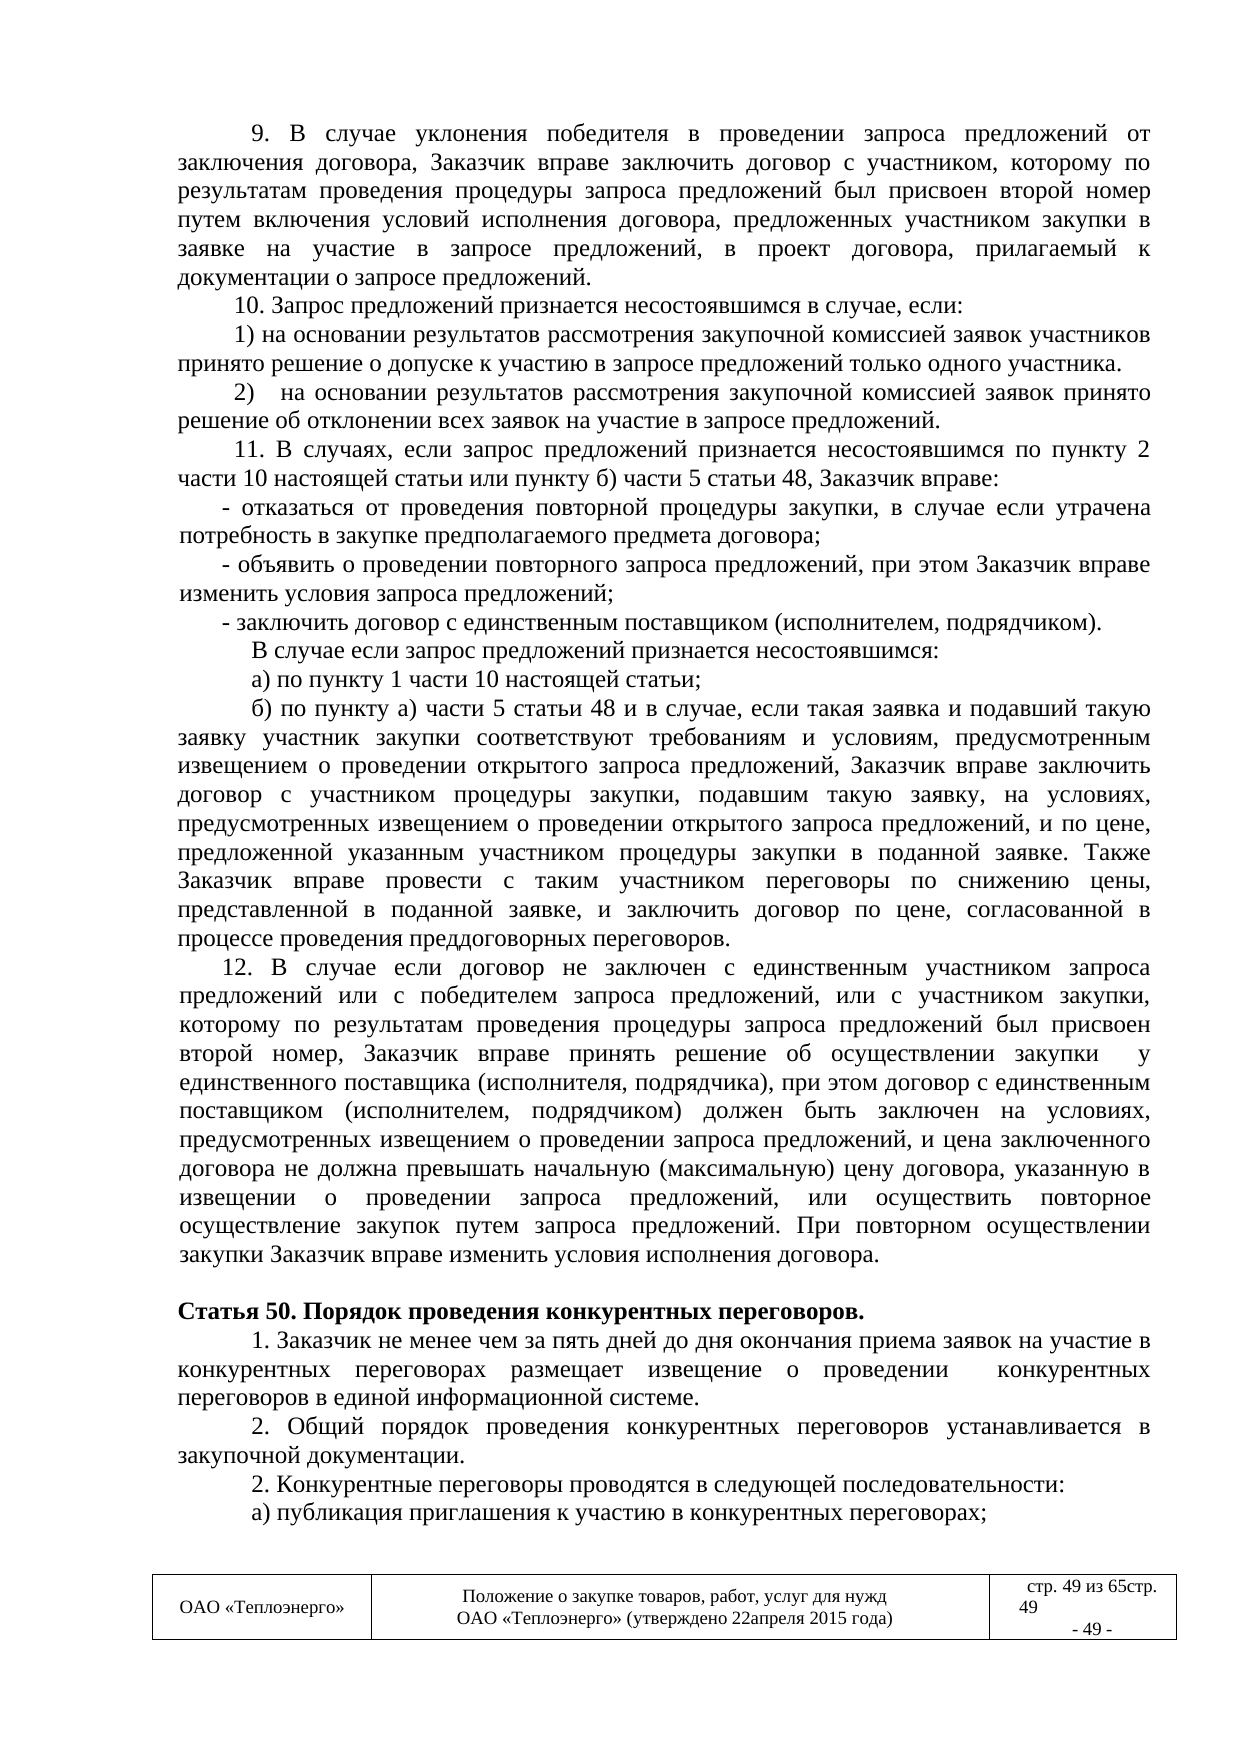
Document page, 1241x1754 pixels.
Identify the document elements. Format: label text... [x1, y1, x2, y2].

text 2. Конкурентные переговоры проводятся в следующей последовательности: [177, 1469, 1152, 1497]
text В случае если запрос предложений признается несостоявшимся: [177, 636, 1152, 664]
text а) публикация приглашения к участию в конкурентных переговорах; [177, 1497, 1152, 1526]
text а) по пункту 1 части 10 настоящей статьи; [177, 664, 1152, 693]
text 9. В случае уклонения победителя в проведении запроса предложений от заключения договора, Заказчик вправе заключить договор с участником, которому по результатам проведения процедуры запроса предложений был присвоен второй номер путем включения условий исполнения договора, предложенных участником закупки в заявке на участие в запросе предложений, в проект договора, прилагаемый к документации о запросе предложений. [177, 118, 1152, 291]
text - отказаться от проведения повторной процедуры закупки, в случае если утрачена потребность в закупке предполагаемого предмета договора; [179, 492, 1152, 549]
text - заключить договор с единственным поставщиком (исполнителем, подрядчиком). [179, 607, 1152, 636]
text 2. Общий порядок проведения конкурентных переговоров устанавливается в закупочной документации. [177, 1411, 1152, 1469]
text 12. В случае если договор не заключен с единственным участником запроса предложений или с победителем запроса предложений, или с участником закупки, которому по результатам проведения процедуры запроса предложений был присвоен второй номер, Заказчик вправе принять решение об осуществлении закупки у единственного поставщика (исполнителя, подрядчика), при этом договор с единственным поставщиком (исполнителем, подрядчиком) должен быть заключен на условиях, предусмотренных извещением о проведении запроса предложений, и цена заключенного договора не должна превышать начальную (максимальную) цену договора, указанную в извещении о проведении запроса предложений, или осуществить повторное осуществление закупок путем запроса предложений. При повторном осуществлении закупки Заказчик вправе изменить условия исполнения договора. [179, 952, 1152, 1268]
text 10. Запрос предложений признается несостоявшимся в случае, если: [177, 291, 1152, 319]
text 2) на основании результатов рассмотрения закупочной комиссией заявок принято решение об отклонении всех заявок на участие в запросе предложений. [177, 377, 1152, 434]
text 1. Заказчик не менее чем за пять дней до дня окончания приема заявок на участие в конкурентных переговорах размещает извещение о проведении конкурентных переговоров в единой информационной системе. [177, 1325, 1152, 1411]
text б) по пункту а) части 5 статьи 48 и в случае, если такая заявка и подавший такую заявку участник закупки соответствуют требованиям и условиям, предусмотренным извещением о проведении открытого запроса предложений, Заказчик вправе заключить договор с участником процедуры закупки, подавшим такую заявку, на условиях, предусмотренных извещением о проведении открытого запроса предложений, и по цене, предложенной указанным участником процедуры закупки в поданной заявке. Также Заказчик вправе провести с таким участником переговоры по снижению цены, представленной в поданной заявке, и заключить договор по цене, согласованной в процессе проведения преддоговорных переговоров. [177, 693, 1152, 952]
text - объявить о проведении повторного запроса предложений, при этом Заказчик вправе изменить условия запроса предложений; [179, 549, 1152, 607]
text 1) на основании результатов рассмотрения закупочной комиссией заявок участников принято решение о допуске к участию в запросе предложений только одного участника. [177, 319, 1152, 377]
text Статья 50. Порядок проведения конкурентных переговоров. [177, 1296, 1152, 1325]
text 11. В случаях, если запрос предложений признается несостоявшимся по пункту 2 части 10 настоящей статьи или пункту б) части 5 статьи 48, Заказчик вправе: [177, 434, 1152, 492]
